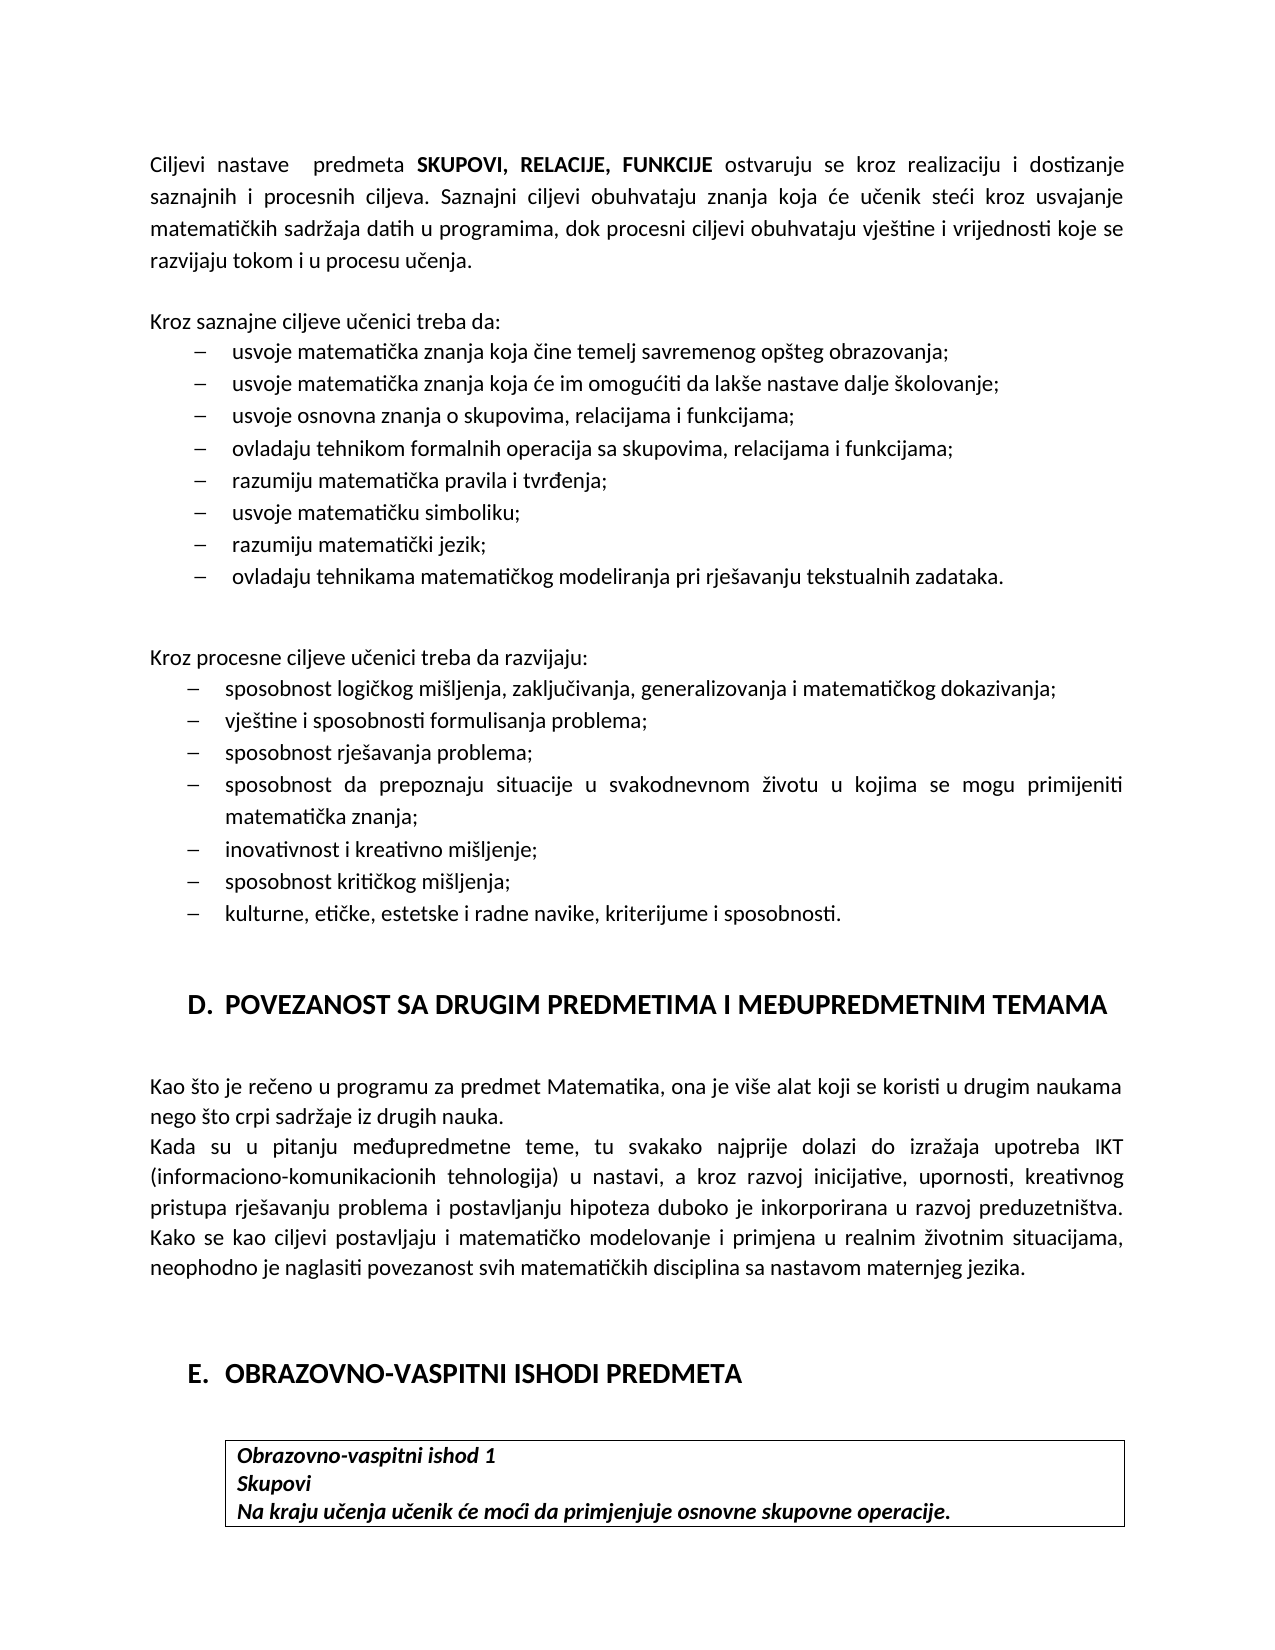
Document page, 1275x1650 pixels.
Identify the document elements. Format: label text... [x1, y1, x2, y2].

table_header Obrazovno-vaspitni ishod 1 Skupovi Na kraju učenja učenik će moći da primjenjuje osnovne skupovne operacije. [226, 1441, 1124, 1526]
list usvoje matematička znanja koja čine temelj savremenog opšteg obrazovanja; [194, 337, 1114, 365]
list usvoje matematička znanja koja će im omogućiti da lakše nastave dalje školovanje; [194, 369, 1114, 397]
subtitle POVEZANOST SA DRUGIM PREDMETIMA I MEĐUPREDMETNIM TEMAMA [187, 986, 1125, 1022]
list inovativnost i kreativno mišljenje; [187, 835, 1125, 863]
list kulturne, etičke, estetske i radne navike, kriterijume i sposobnosti. [187, 899, 1125, 927]
list usvoje osnovna znanja o skupovima, relacijama i funkcijama; [194, 402, 1125, 429]
text Kada su u pitanju međupredmetne teme, tu svakako najprije dolazi do izražaja upotreba IKT (informaciono-komunikacionih tehnologija) u nastavi, a kroz razvoj inicijative, upornosti, kreativnog pristupa rješavanju problema i postavljanju hipoteza duboko je inkorporirana u razvoj preduzetništva. Kako se kao ciljevi postavljaju i matematičko modelovanje i primjena u realnim životnim situacijama, neophodno je naglasiti povezanost svih matematičkih disciplina sa nastavom maternjeg jezika. [150, 1132, 1125, 1281]
list sposobnost rješavanja problema; [187, 738, 1125, 766]
subtitle OBRAZOVNO-VASPITNI ISHODI PREDMETA [187, 1355, 1125, 1391]
list sposobnost da prepoznaju situacije u svakodnevnom životu u kojima se mogu primijeniti matematička znanja; [187, 770, 1125, 831]
list sposobnost kritičkog mišljenja; [187, 867, 1125, 895]
list vještine i sposobnosti formulisanja problema; [187, 706, 1125, 734]
list sposobnost logičkog mišljenja, zaključivanja, generalizovanja i matematičkog dokazivanja; [187, 674, 1125, 702]
list ovladaju tehnikama matematičkog modeliranja pri rješavanju tekstualnih zadataka. [194, 562, 1125, 591]
text Kao što je rečeno u programu za predmet Matematika, ona je više alat koji se koristi u drugim naukama nego što crpi sadržaje iz drugih nauka. [150, 1072, 1125, 1130]
text Kroz procesne ciljeve učenici treba da razvijaju: [150, 643, 1125, 672]
list razumiju matematička pravila i tvrđenja; [194, 466, 1125, 494]
list razumiju matematički jezik; [194, 530, 1125, 558]
text Ciljevi nastave predmeta SKUPOVI, RELACIJE, FUNKCIJE ostvaruju se kroz realizaciju i dostizanje saznajnih i procesnih ciljeva. Saznajni ciljevi obuhvataju znanja koja će učenik steći kroz usvajanje matematičkih sadržaja datih u programima, dok procesni ciljevi obuhvataju vještine i vrijednosti koje se razvijaju tokom i u procesu učenja. [150, 150, 1125, 274]
list ovladaju tehnikom formalnih operacija sa skupovima, relacijama i funkcijama; [194, 434, 1125, 462]
text Kroz saznajne ciljeve učenici treba da: [150, 307, 1125, 335]
list usvoje matematičku simboliku; [194, 498, 1125, 526]
